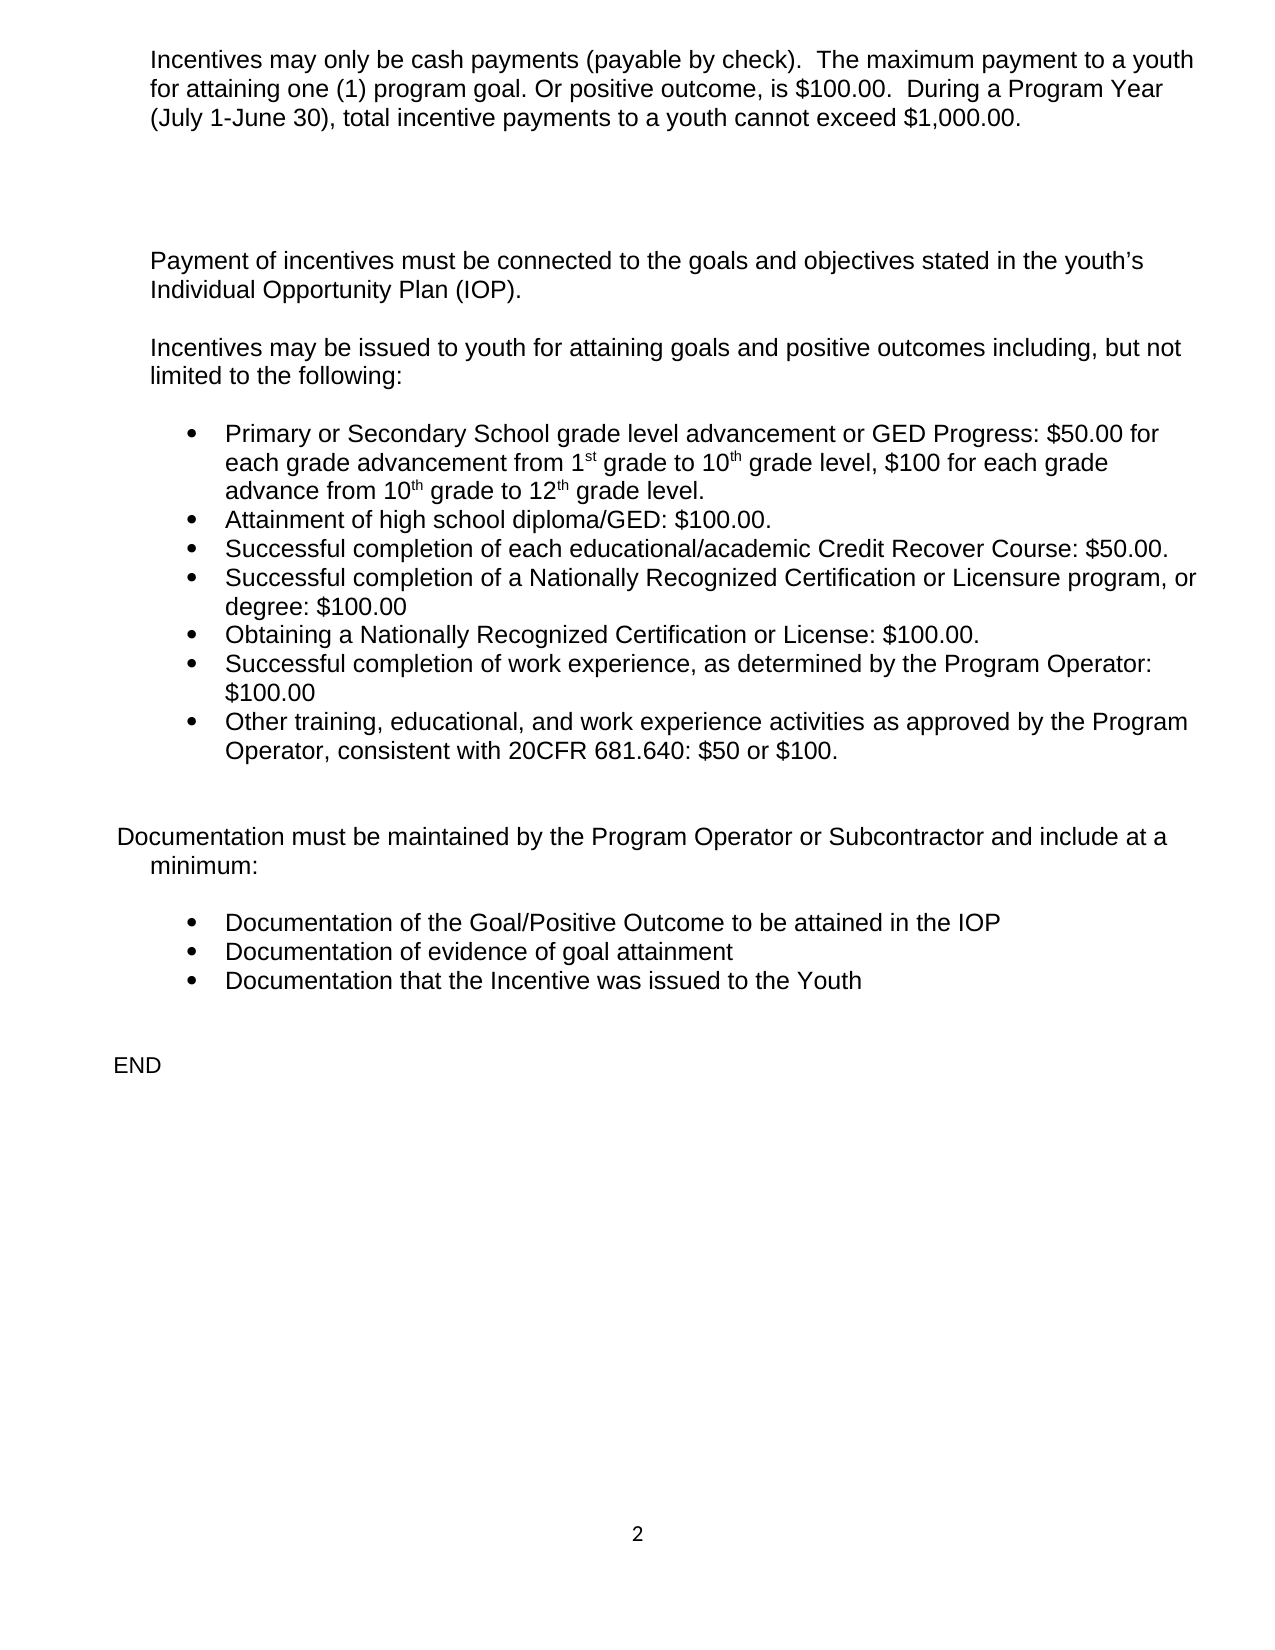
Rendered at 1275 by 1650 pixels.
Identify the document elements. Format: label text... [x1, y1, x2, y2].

list Documentation of the Goal/Positive Outcome to be attained in the IOP [187, 908, 1200, 937]
list Primary or Secondary School grade level advancement or GED Progress: $50.00 for each grade advancement from 1st grade to 10th grade level, $100 for each grade advance from 10th grade to 12th grade level. [187, 419, 1200, 505]
list Successful completion of a Nationally Recognized Certification or Licensure program, or degree: $100.00 [187, 563, 1200, 620]
list Successful completion of work experience, as determined by the Program Operator: $100.00 [187, 649, 1200, 707]
list Incentives may only be cash payments (payable by check). The maximum payment to a youth for attaining one (1) program goal. Or positive outcome, is $100.00. During a Program Year (July 1-June 30), total incentive payments to a youth cannot exceed $1,000.00. [150, 45, 1200, 131]
list Payment of incentives must be connected to the goals and objectives stated in the youth’s Individual Opportunity Plan (IOP). [150, 246, 1200, 304]
list Obtaining a Nationally Recognized Certification or License: $100.00. [187, 620, 1200, 649]
list Documentation that the Incentive was issued to the Youth [187, 966, 1200, 995]
list Documentation of evidence of goal attainment [187, 937, 1200, 966]
list Successful completion of each educational/academic Credit Recover Course: $50.00. [187, 534, 1200, 563]
text END [75, 1052, 1200, 1079]
list Incentives may be issued to youth for attaining goals and positive outcomes including, but not limited to the following: [150, 332, 1200, 390]
list Attainment of high school diploma/GED: $100.00. [187, 505, 1200, 534]
list Documentation must be maintained by the Program Operator or Subcontractor and include at a minimum: [75, 822, 1200, 879]
list Other training, educational, and work experience activities as approved by the Program Operator, consistent with 20CFR 681.640: $50 or $100. [187, 707, 1200, 764]
